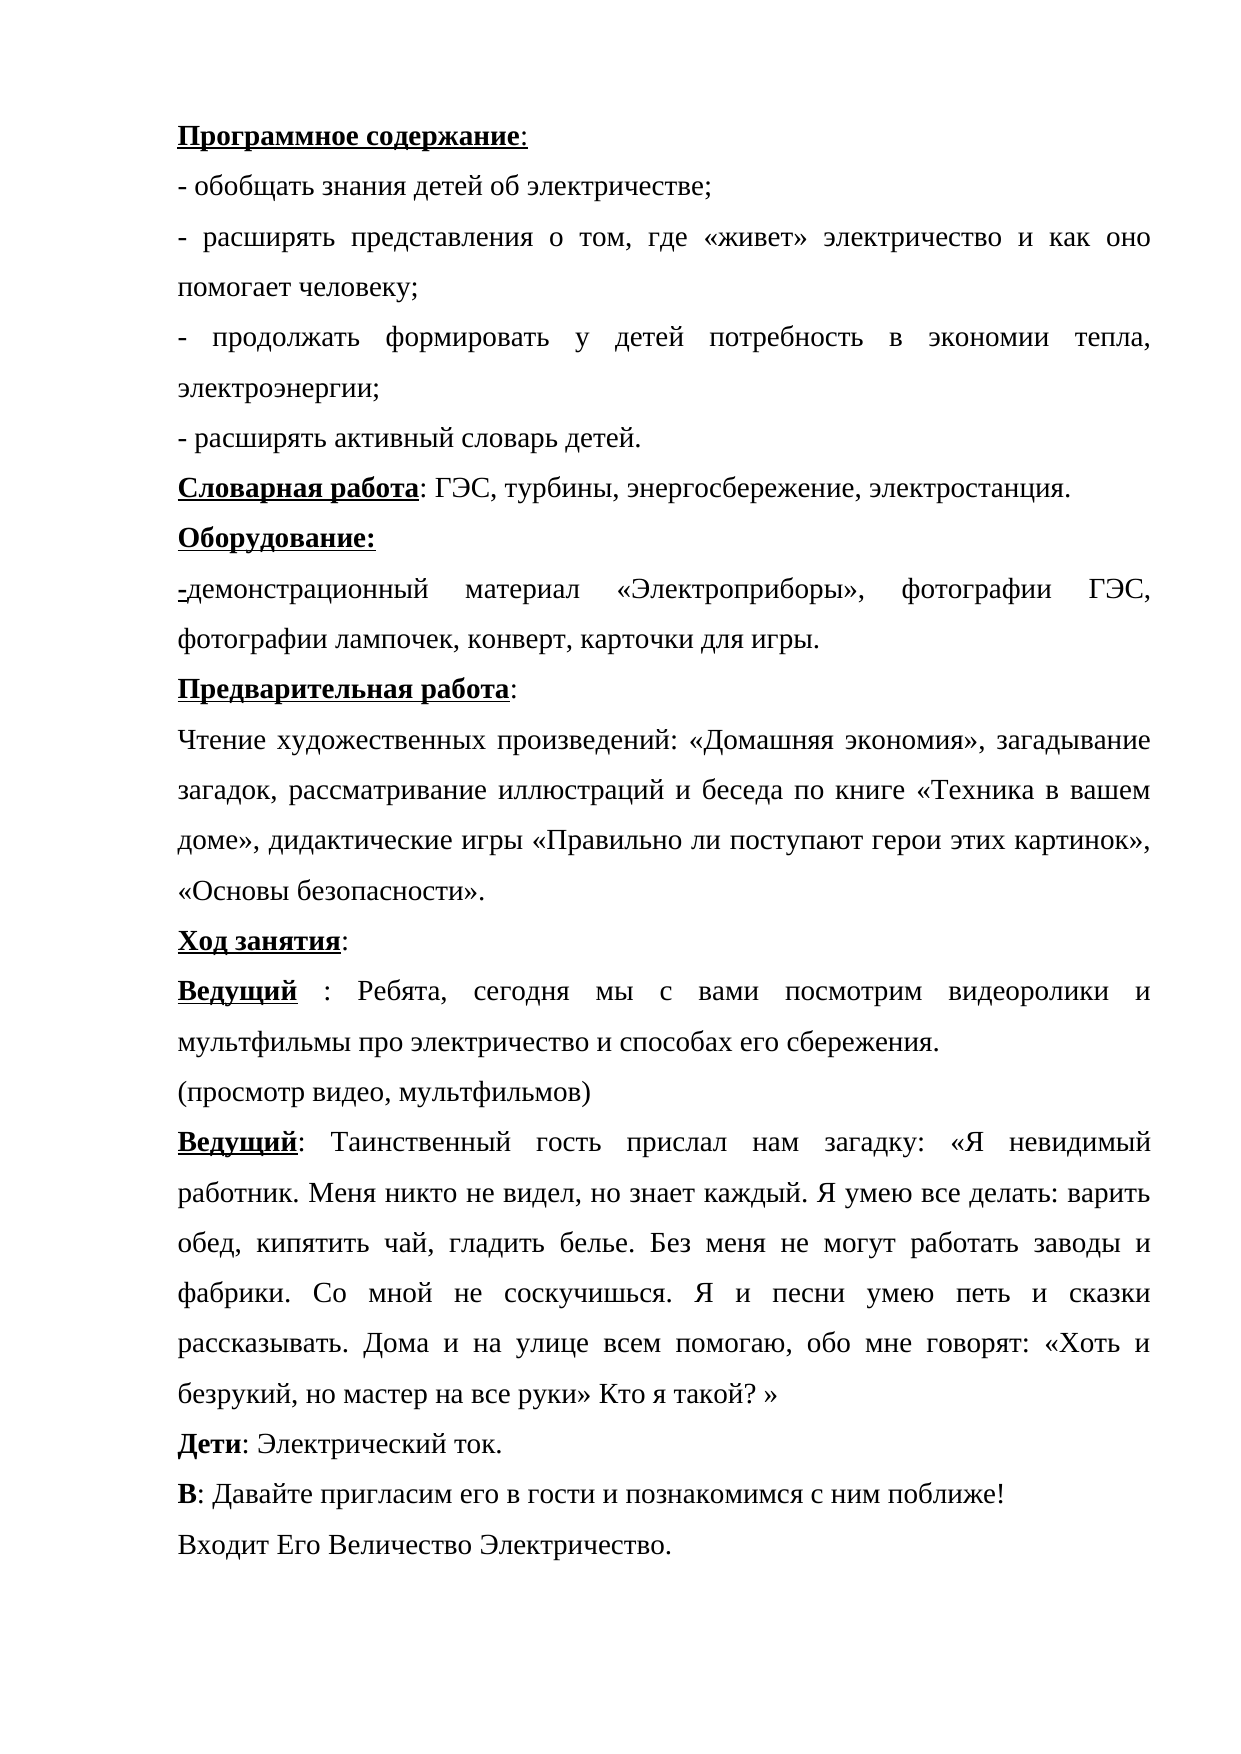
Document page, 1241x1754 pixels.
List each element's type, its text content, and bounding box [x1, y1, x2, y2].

text -демонстрационный материал «Электроприборы», фотографии ГЭС, фотографии лампочек, конверт, карточки для игры. [177, 571, 1152, 655]
text Предварительная работа: [177, 672, 1152, 705]
text - расширять представления о том, где «живет» электричество и как оно помогает человеку; [177, 219, 1152, 303]
text Ведущий: Таинственный гость прислал нам загадку: «Я невидимый работник. Меня никто не видел, но знает каждый. Я умею все делать: варить обед, кипятить чай, гладить белье. Без меня не могут работать заводы и фабрики. Со мной не соскучишься. Я и песни умею петь и сказки рассказывать. Дома и на улице всем помогаю, обо мне говорят: «Хоть и безрукий, но мастер на все руки» Кто я такой? » [177, 1124, 1152, 1409]
text Ход занятия: [177, 923, 1152, 957]
text Дети: Электрический ток. [177, 1426, 1152, 1460]
text Оборудование: [177, 521, 1152, 554]
text Чтение художественных произведений: «Домашняя экономия», загадывание загадок, рассматривание иллюстраций и беседа по книге «Техника в вашем доме», дидактические игры «Правильно ли поступают герои этих картинок», «Основы безопасности». [177, 722, 1152, 906]
text В: Давайте пригласим его в гости и познакомимся с ним поближе! [177, 1477, 1152, 1510]
text Входит Его Величество Электричество. [177, 1527, 1152, 1560]
text Словарная работа: ГЭС, турбины, энергосбережение, электростанция. [177, 470, 1152, 504]
text Ведущий : Ребята, сегодня мы с вами посмотрим видеоролики и мультфильмы про электричество и способах его сбережения. [177, 973, 1152, 1057]
text Программное содержание: [177, 118, 1152, 152]
text - обобщать знания детей об электричестве; [177, 168, 1152, 202]
text - расширять активный словарь детей. [177, 420, 1152, 453]
text - продолжать формировать у детей потребность в экономии тепла, электроэнергии; [177, 319, 1152, 403]
text (просмотр видео, мультфильмов) [177, 1074, 1152, 1108]
